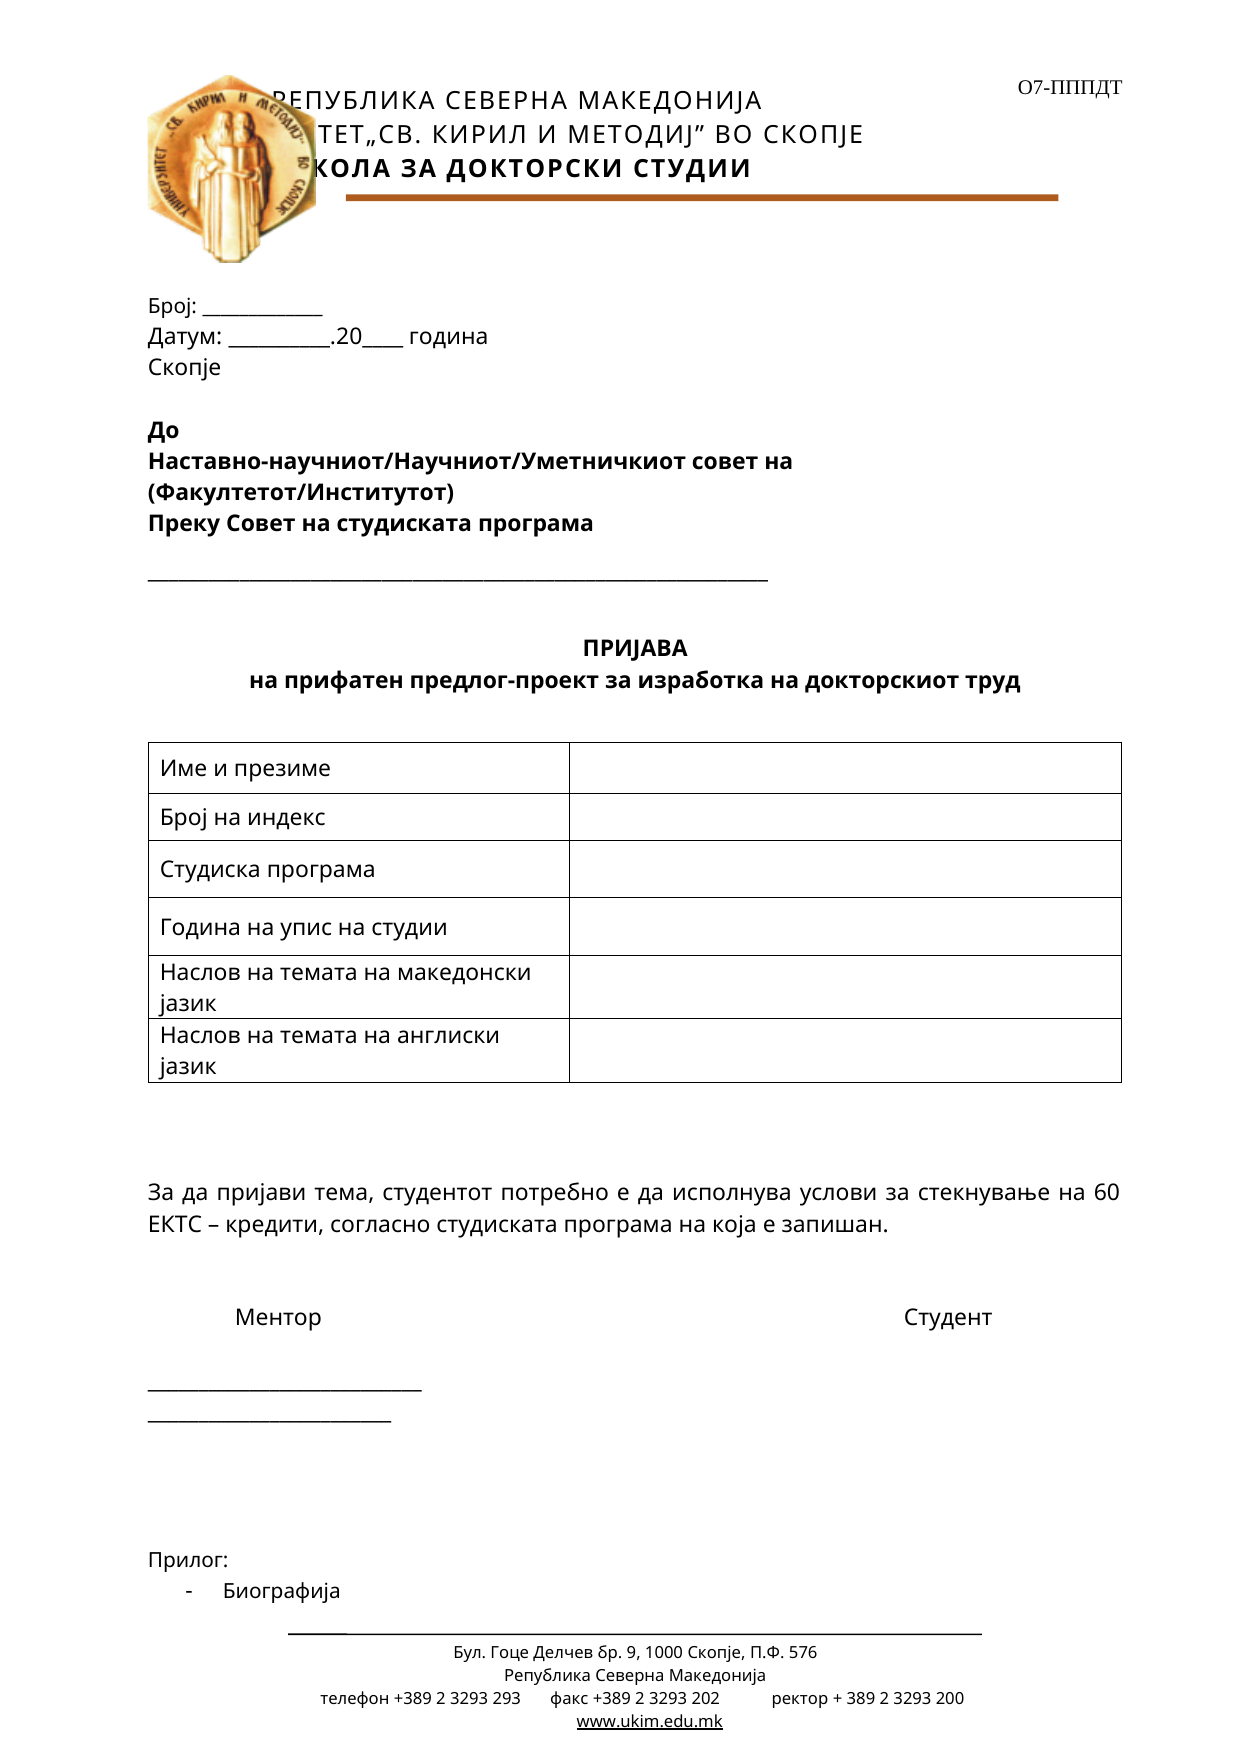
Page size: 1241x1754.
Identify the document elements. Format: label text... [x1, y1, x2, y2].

text (Факултетот/Институтот) [148, 476, 1122, 507]
table_cell Број на индекс [149, 794, 569, 840]
text Прилог: [148, 1545, 1122, 1573]
picture [147, 75, 316, 263]
list Ментор Студент [148, 1301, 1122, 1333]
text Наставно-научниот/Научниот/Уметничкиот совет на [148, 445, 1122, 476]
table_cell [570, 956, 1121, 1018]
table_cell [570, 898, 1121, 954]
text на прифатен предлог-проект за изработка на докторскиот труд [148, 663, 1122, 695]
table_cell [570, 841, 1121, 897]
list За да пријави тема, студентот потребно е да исполнува услови за стекнување на 60 ЕКТС – кредити, согласно студиската програма на која е запишан. [148, 1176, 1122, 1239]
table_cell Година на упис на студии [149, 898, 569, 954]
table_cell [570, 794, 1121, 840]
table_header Име и презиме [149, 743, 569, 793]
table_cell Студиска програма [149, 841, 569, 897]
text ПРИЈАВА [148, 632, 1122, 663]
text Датум: __________.20____ година [148, 320, 1122, 351]
text Преку Совет на студиската програма _____________________________________________________________ [148, 507, 1122, 585]
text Скопје [148, 351, 1122, 382]
text До [148, 413, 1122, 445]
text Број: _____________ [148, 291, 1122, 320]
table_cell Наслов на темата на англиски јазик [149, 1019, 569, 1082]
list ___________________________ ________________________ [148, 1364, 1122, 1426]
table_header [570, 743, 1121, 793]
table_cell [570, 1019, 1121, 1082]
table_cell Наслов на темата на македонски јазик [149, 956, 569, 1018]
list Биографија [185, 1573, 1122, 1605]
